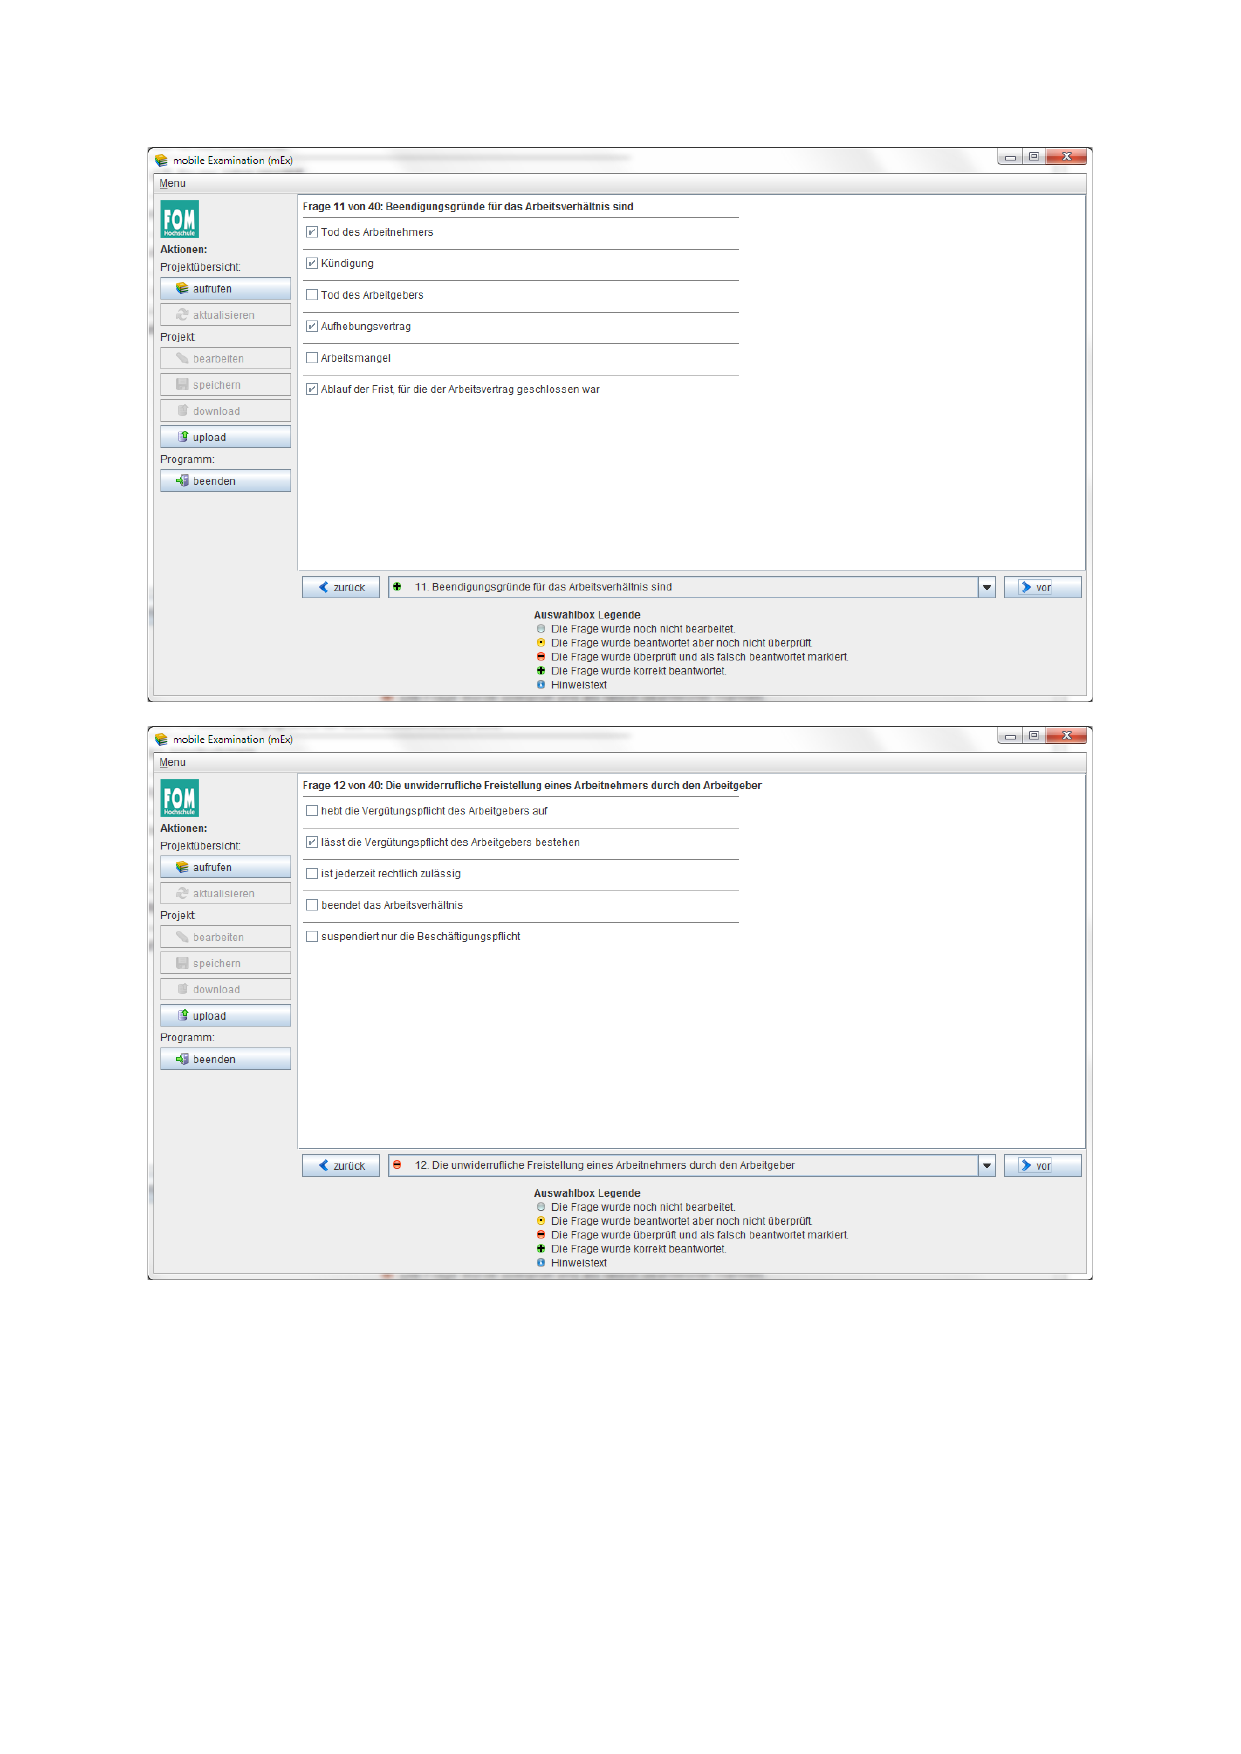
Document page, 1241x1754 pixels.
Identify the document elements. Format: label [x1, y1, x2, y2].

picture [147, 726, 1093, 1280]
picture [147, 147, 1093, 702]
